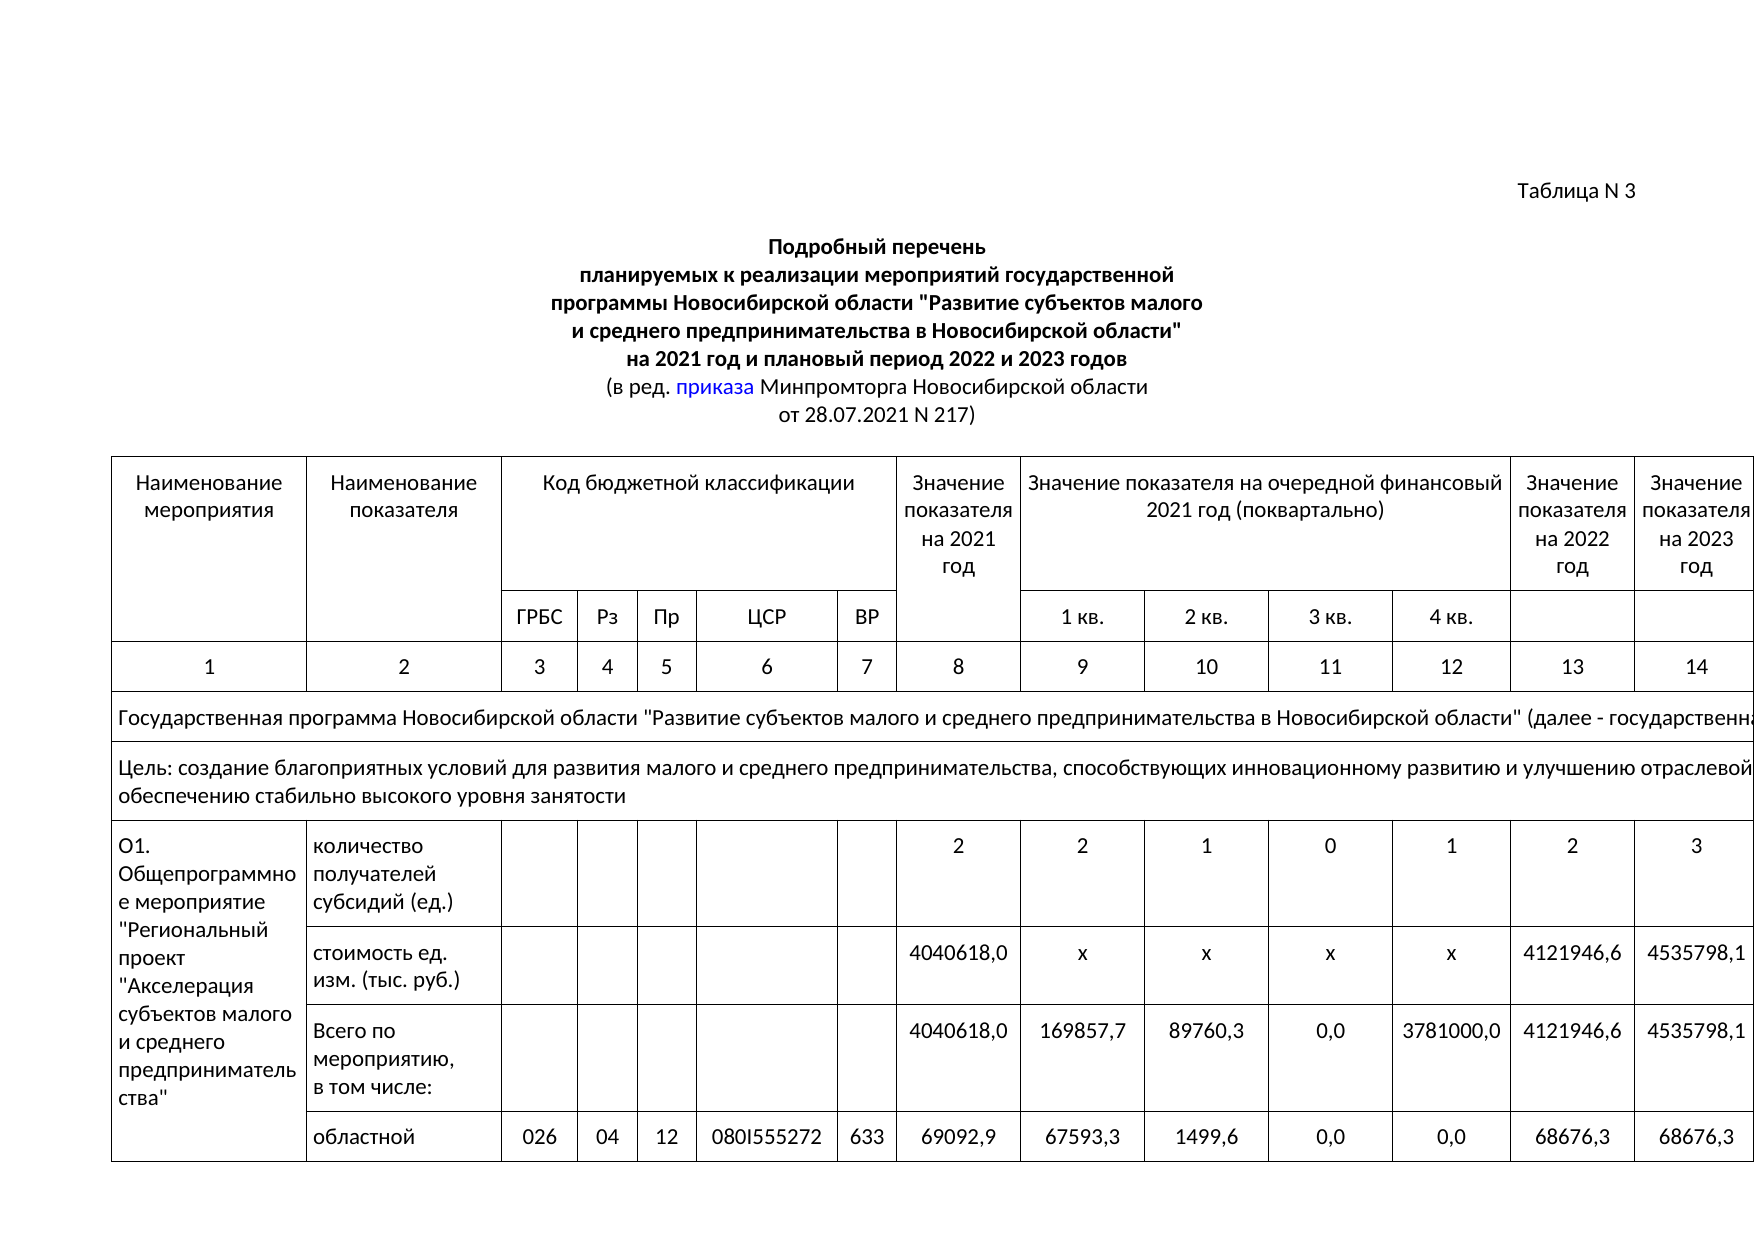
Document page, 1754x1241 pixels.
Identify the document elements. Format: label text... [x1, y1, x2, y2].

table_header Значение показателя на очередной финансовый 2021 год (поквартально) [1021, 457, 1510, 590]
table_cell [838, 821, 896, 926]
table_cell 169857,7 [1021, 1005, 1144, 1111]
table_cell ЦСР [697, 591, 837, 641]
table_cell 2 кв. [1145, 591, 1268, 641]
table_cell [838, 1005, 896, 1111]
table_cell 0,0 [1269, 1112, 1392, 1161]
title планируемых к реализации мероприятий государственной [118, 260, 1636, 288]
table_cell 026 [502, 1112, 577, 1161]
table_header Значение показателя на 2021 год [897, 457, 1020, 641]
table_cell 13 [1511, 642, 1634, 691]
table_cell x [1393, 927, 1510, 1004]
table_header Наименование показателя [307, 457, 501, 641]
table_cell ВР [838, 591, 896, 641]
table_cell [838, 927, 896, 1004]
table_cell 0 [1269, 821, 1392, 926]
table_cell x [1269, 927, 1392, 1004]
table_cell 4040618,0 [897, 1005, 1020, 1111]
table_cell 67593,3 [1021, 1112, 1144, 1161]
table_cell 2 [1511, 821, 1634, 926]
table_cell 04 [578, 1112, 637, 1161]
table_cell 1 [112, 642, 306, 691]
table_cell 080I555272 [697, 1112, 837, 1161]
table_cell Рз [578, 591, 637, 641]
table_header Наименование мероприятия [112, 457, 306, 641]
table_cell [697, 1005, 837, 1111]
table_cell 4535798,1 [1635, 1005, 1753, 1111]
table_cell 7 [838, 642, 896, 691]
table_cell 3 кв. [1269, 591, 1392, 641]
table_cell Цель: создание благоприятных условий для развития малого и среднего предпринимательства, способствующих инновационному развитию и улучшению отраслевой структуры экономики, а также социальному развитию и обеспечению стабильно высокого уровня занятости [112, 742, 1753, 819]
table_cell 5 [638, 642, 696, 691]
table_cell [502, 821, 577, 926]
table_cell 68676,3 [1635, 1112, 1753, 1161]
table_cell [1635, 591, 1753, 641]
table_cell 6 [697, 642, 837, 691]
table_cell x [1145, 927, 1268, 1004]
table_cell 3 [1635, 821, 1753, 926]
table_cell стоимость ед. изм. (тыс. руб.) [307, 927, 501, 1004]
table_cell [578, 821, 637, 926]
table_cell 68676,3 [1511, 1112, 1634, 1161]
text Таблица N 3 [118, 176, 1636, 204]
table_cell 4535798,1 [1635, 927, 1753, 1004]
table_cell [697, 927, 837, 1004]
table_cell [502, 1005, 577, 1111]
table_cell 12 [638, 1112, 696, 1161]
table_cell 2 [307, 642, 501, 691]
table_cell 4 [578, 642, 637, 691]
table_cell 89760,3 [1145, 1005, 1268, 1111]
table_cell О1. Общепрограммное мероприятие "Региональный проект "Акселерация субъектов малого и среднего предпринимательства" [112, 821, 306, 1161]
table_cell x [1021, 927, 1144, 1004]
table_cell 4040618,0 [897, 927, 1020, 1004]
table_cell 3 [502, 642, 577, 691]
table_header Код бюджетной классификации [502, 457, 896, 590]
text (в ред. приказа Минпромторга Новосибирской области [118, 372, 1636, 400]
table_header Значение показателя на 2023 год [1635, 457, 1753, 590]
table_cell 10 [1145, 642, 1268, 691]
table_cell 0,0 [1269, 1005, 1392, 1111]
table_cell Государственная программа Новосибирской области "Развитие субъектов малого и среднего предпринимательства в Новосибирской области" (далее - государственная программа) [112, 692, 1753, 741]
table_cell [578, 927, 637, 1004]
table_cell 0,0 [1393, 1112, 1510, 1161]
table_cell [638, 821, 696, 926]
table_cell областной бюджет [307, 1112, 501, 1161]
table_cell Пр [638, 591, 696, 641]
table_cell 2 [897, 821, 1020, 926]
table_cell 4 кв. [1393, 591, 1510, 641]
table_cell [578, 1005, 637, 1111]
text от 28.07.2021 N 217) [118, 400, 1636, 428]
table_cell Всего по мероприятию, в том числе: [307, 1005, 501, 1111]
table_cell 1 кв. [1021, 591, 1144, 641]
table_cell количество получателей субсидий (ед.) [307, 821, 501, 926]
table_cell [502, 927, 577, 1004]
table_header Значение показателя на 2022 год [1511, 457, 1634, 590]
title программы Новосибирской области "Развитие субъектов малого [118, 288, 1636, 316]
table_cell [1511, 591, 1634, 641]
table_cell 11 [1269, 642, 1392, 691]
table_cell [638, 1005, 696, 1111]
table_cell [638, 927, 696, 1004]
table_cell 14 [1635, 642, 1753, 691]
table_cell 4121946,6 [1511, 927, 1634, 1004]
table_cell 1 [1393, 821, 1510, 926]
table_cell 9 [1021, 642, 1144, 691]
table_cell 12 [1393, 642, 1510, 691]
table_cell 4121946,6 [1511, 1005, 1634, 1111]
table_cell [697, 821, 837, 926]
table_cell 8 [897, 642, 1020, 691]
title и среднего предпринимательства в Новосибирской области" [118, 316, 1636, 344]
title Подробный перечень [118, 232, 1636, 260]
table_cell 69092,9 [897, 1112, 1020, 1161]
table_cell ГРБС [502, 591, 577, 641]
table_cell 2 [1021, 821, 1144, 926]
table_cell 1 [1145, 821, 1268, 926]
table_cell 633 [838, 1112, 896, 1161]
title на 2021 год и плановый период 2022 и 2023 годов [118, 344, 1636, 372]
table_cell 3781000,0 [1393, 1005, 1510, 1111]
table_cell 1499,6 [1145, 1112, 1268, 1161]
